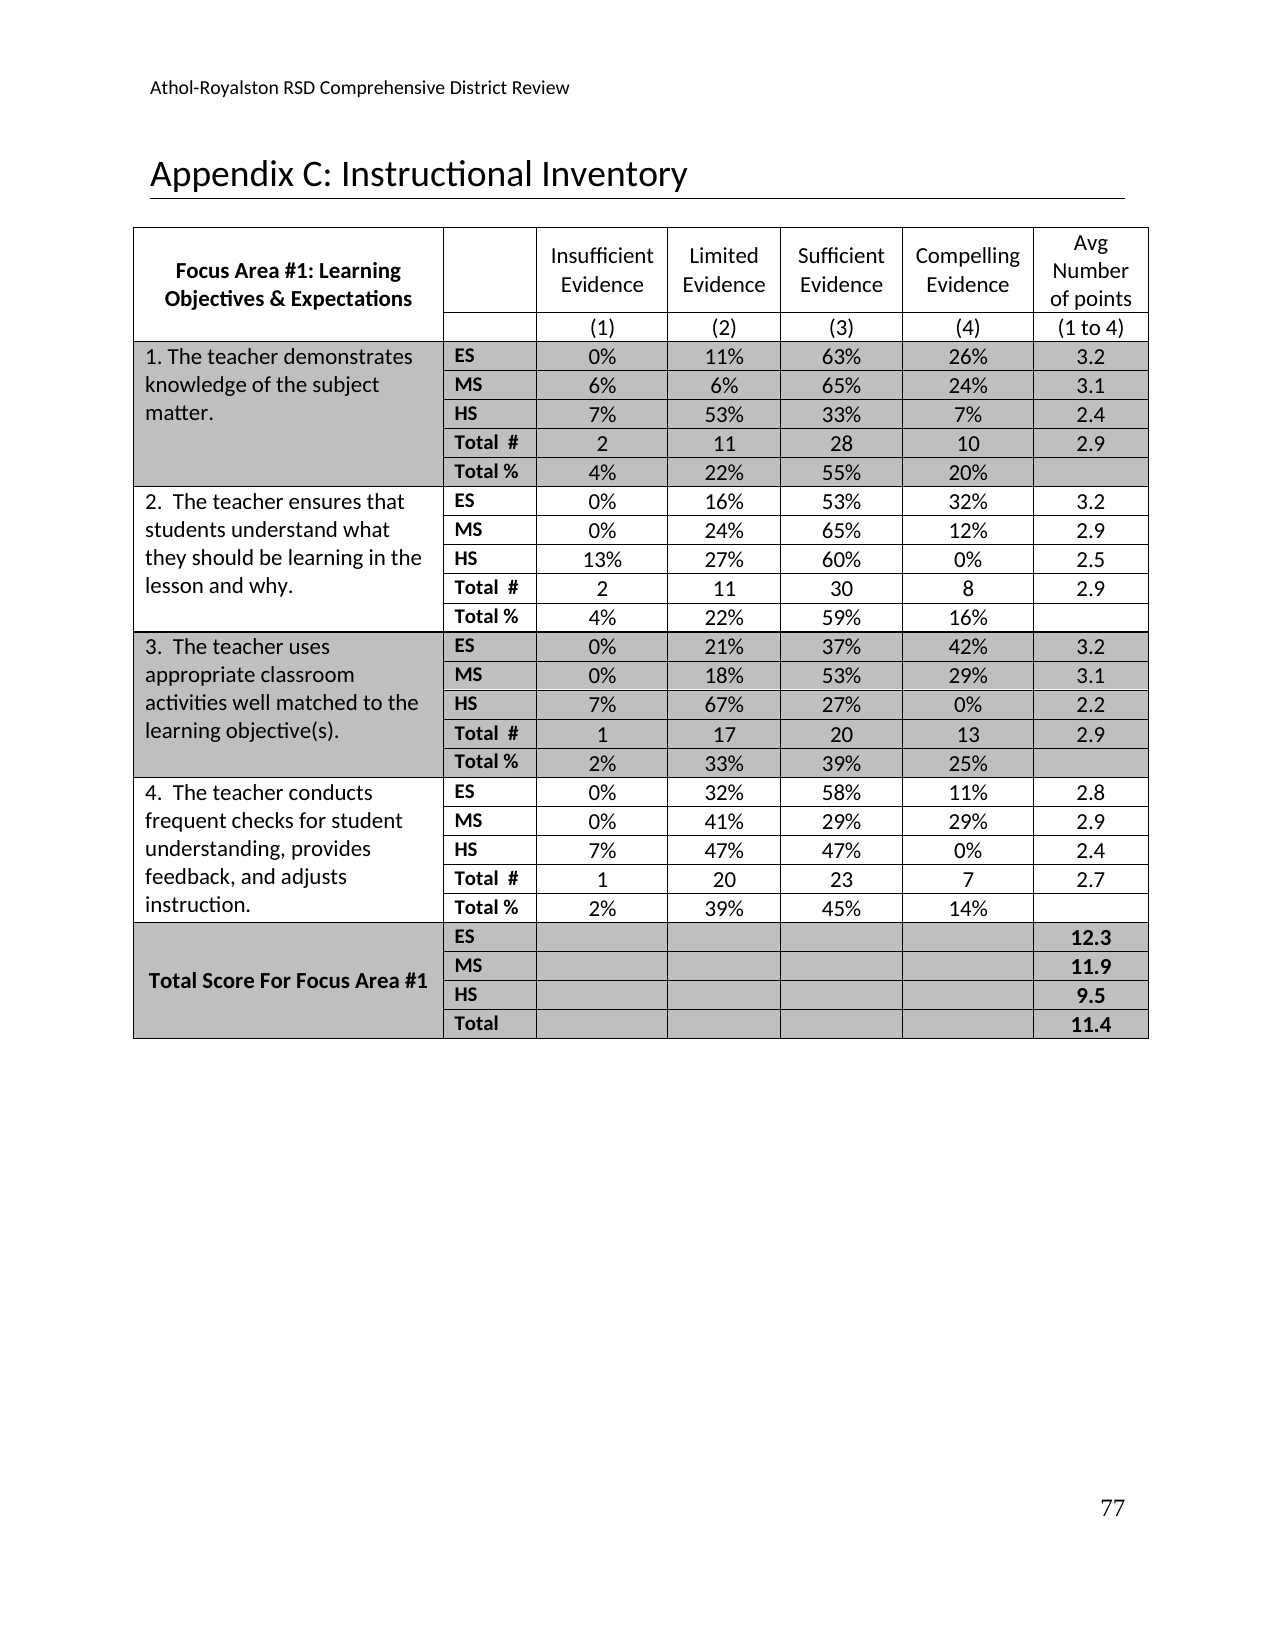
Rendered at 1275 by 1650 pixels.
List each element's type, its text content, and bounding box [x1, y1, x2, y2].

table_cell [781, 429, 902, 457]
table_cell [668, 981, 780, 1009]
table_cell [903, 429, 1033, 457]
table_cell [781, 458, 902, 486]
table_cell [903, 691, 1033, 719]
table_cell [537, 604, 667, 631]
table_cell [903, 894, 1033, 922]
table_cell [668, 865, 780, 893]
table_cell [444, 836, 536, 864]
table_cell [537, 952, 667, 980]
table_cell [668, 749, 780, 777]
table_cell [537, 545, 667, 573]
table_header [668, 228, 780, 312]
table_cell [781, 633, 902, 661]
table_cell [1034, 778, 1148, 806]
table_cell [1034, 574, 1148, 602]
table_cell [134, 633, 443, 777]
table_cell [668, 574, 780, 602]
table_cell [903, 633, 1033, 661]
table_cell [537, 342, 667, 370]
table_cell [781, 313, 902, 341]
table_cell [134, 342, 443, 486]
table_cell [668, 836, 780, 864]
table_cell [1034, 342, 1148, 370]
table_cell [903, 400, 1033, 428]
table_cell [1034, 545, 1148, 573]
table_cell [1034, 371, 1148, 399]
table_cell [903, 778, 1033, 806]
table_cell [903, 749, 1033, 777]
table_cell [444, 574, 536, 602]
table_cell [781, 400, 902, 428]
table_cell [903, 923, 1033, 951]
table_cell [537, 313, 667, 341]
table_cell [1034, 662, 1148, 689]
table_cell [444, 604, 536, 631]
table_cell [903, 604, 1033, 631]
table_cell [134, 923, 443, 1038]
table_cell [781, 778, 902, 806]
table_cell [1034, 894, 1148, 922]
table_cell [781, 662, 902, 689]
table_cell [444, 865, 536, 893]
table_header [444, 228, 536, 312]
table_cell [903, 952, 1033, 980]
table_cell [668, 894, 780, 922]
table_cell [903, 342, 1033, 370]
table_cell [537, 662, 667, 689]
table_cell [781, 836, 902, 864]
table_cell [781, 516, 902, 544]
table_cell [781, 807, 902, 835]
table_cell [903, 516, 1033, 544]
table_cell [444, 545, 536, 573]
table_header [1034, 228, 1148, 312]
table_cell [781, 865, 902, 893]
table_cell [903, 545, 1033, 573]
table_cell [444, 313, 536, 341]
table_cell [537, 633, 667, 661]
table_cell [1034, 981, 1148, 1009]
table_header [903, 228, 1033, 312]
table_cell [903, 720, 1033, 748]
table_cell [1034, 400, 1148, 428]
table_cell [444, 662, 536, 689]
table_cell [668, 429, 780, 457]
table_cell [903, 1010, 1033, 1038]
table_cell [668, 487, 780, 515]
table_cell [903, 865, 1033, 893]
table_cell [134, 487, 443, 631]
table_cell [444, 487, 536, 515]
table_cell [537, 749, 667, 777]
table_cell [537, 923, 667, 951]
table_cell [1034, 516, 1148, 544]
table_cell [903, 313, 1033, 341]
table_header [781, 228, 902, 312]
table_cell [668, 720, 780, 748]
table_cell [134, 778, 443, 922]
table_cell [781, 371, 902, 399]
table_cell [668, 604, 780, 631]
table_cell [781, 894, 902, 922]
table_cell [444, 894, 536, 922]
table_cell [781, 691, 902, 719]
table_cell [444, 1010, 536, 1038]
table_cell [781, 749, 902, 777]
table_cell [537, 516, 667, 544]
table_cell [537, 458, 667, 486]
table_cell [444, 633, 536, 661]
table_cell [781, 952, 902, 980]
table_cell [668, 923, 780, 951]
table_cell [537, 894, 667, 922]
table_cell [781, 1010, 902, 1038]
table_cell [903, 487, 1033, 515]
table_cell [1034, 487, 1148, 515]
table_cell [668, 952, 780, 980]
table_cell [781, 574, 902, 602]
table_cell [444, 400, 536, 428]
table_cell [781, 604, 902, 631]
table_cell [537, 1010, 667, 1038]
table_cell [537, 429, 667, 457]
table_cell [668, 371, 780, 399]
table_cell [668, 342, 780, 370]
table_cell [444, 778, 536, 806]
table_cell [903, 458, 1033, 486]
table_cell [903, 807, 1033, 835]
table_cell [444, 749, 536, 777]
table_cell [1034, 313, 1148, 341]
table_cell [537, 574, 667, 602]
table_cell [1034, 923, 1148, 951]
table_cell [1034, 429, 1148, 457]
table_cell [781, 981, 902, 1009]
text Appendix C: Instructional Inventory [150, 150, 1125, 198]
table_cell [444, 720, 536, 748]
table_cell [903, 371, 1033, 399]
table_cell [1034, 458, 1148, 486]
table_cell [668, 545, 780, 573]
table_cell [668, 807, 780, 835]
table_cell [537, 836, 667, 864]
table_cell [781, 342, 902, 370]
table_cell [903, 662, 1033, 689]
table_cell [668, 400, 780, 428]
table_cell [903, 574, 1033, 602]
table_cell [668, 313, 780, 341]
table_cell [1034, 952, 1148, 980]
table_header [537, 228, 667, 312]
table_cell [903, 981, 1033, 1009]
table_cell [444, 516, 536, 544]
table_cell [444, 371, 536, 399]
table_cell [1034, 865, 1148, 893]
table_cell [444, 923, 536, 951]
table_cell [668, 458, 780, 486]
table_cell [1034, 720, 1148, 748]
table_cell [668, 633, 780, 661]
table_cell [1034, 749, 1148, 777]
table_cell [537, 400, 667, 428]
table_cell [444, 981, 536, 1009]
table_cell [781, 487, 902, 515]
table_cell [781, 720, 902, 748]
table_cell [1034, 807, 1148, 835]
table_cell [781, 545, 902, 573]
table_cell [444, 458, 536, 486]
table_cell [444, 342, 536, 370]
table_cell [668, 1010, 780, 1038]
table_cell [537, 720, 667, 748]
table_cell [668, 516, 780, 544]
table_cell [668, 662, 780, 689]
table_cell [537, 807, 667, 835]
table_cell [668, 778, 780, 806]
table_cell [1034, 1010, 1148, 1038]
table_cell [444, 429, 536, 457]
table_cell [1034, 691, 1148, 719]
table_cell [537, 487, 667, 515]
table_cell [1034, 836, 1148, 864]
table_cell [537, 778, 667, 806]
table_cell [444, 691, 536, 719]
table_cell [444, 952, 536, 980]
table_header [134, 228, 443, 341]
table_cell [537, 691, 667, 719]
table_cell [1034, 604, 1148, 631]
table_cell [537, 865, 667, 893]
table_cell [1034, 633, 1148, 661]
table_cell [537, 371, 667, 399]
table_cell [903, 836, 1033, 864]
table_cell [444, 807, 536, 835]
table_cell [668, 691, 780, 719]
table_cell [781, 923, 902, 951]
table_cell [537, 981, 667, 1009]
